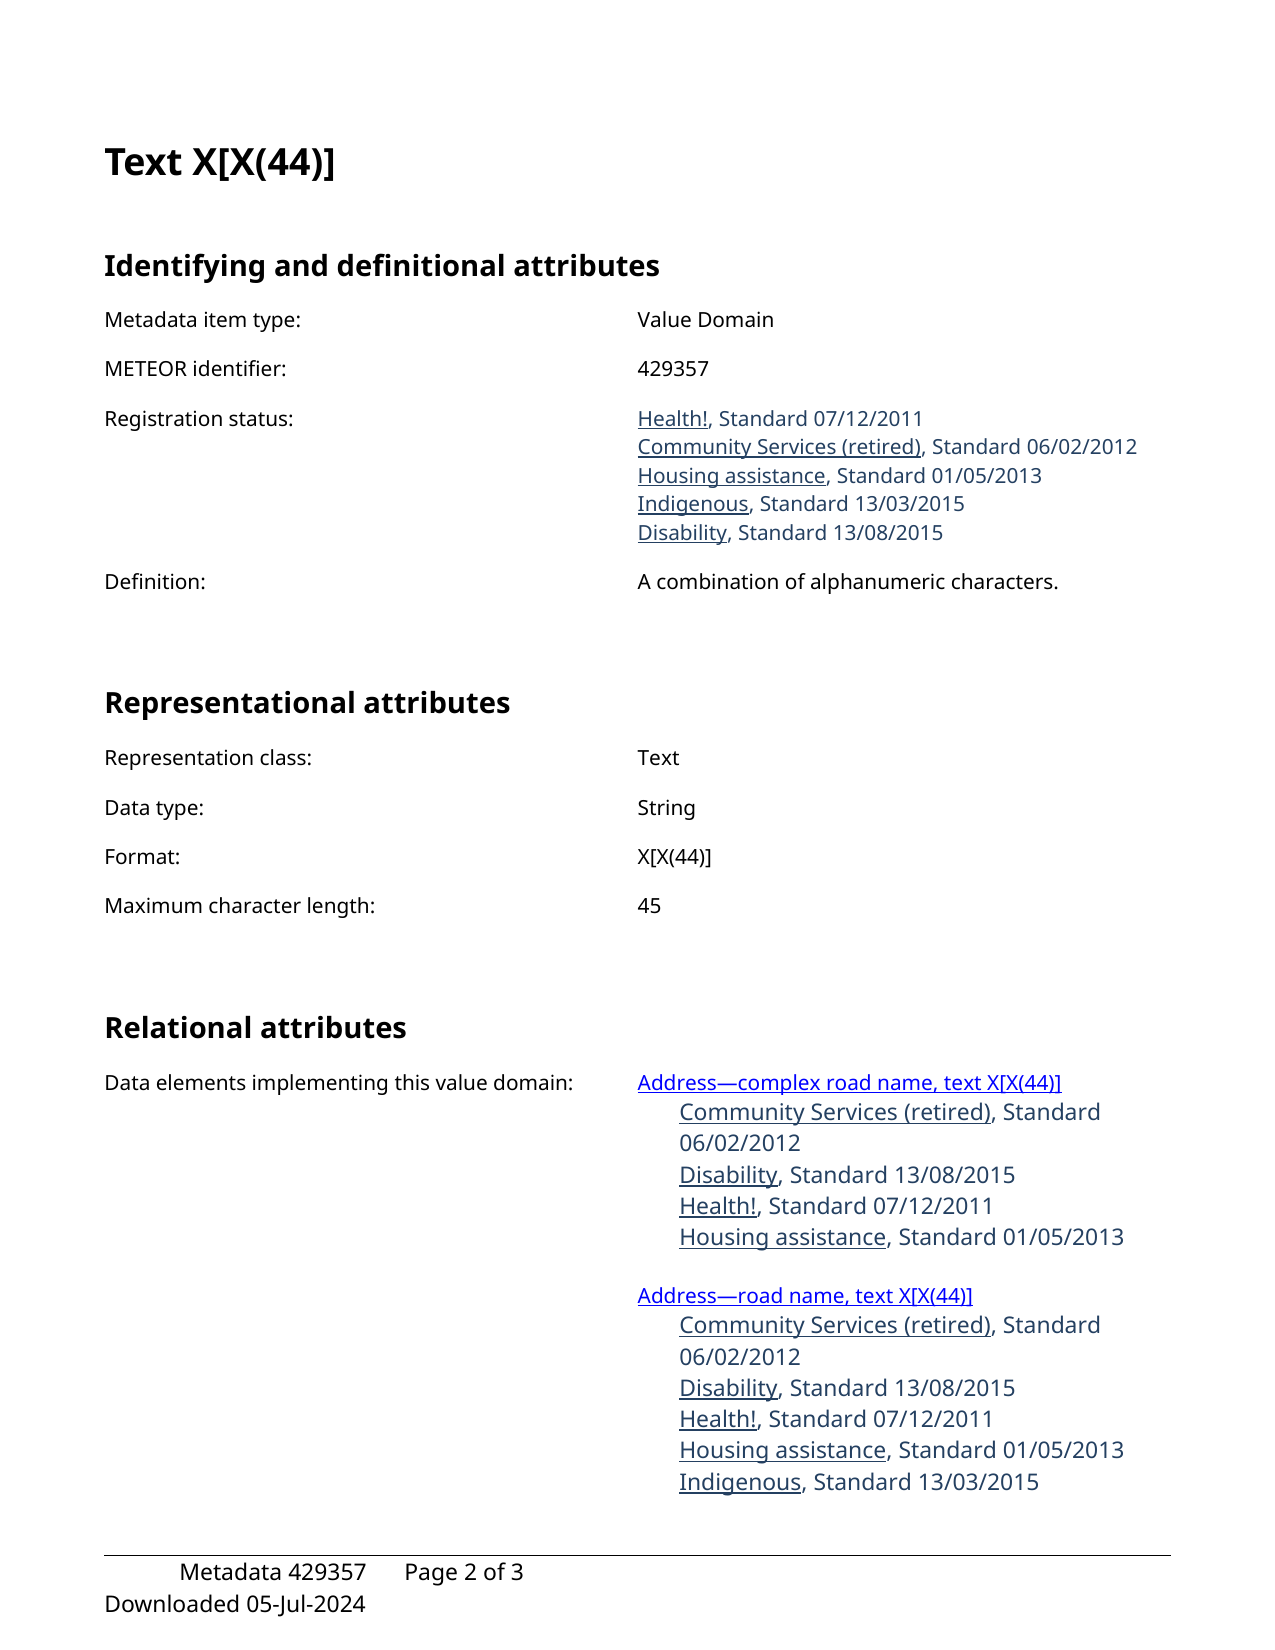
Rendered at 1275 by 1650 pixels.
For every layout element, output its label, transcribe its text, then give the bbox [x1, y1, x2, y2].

table_cell 429357 [626, 344, 1159, 393]
table_cell Value Domain [626, 295, 1159, 344]
table_cell Format: [93, 831, 626, 881]
table_cell Maximum character length: [93, 881, 626, 930]
table_cell X[X(44)] [626, 831, 1159, 881]
table_cell A combination of alphanumeric characters. [626, 556, 1159, 606]
table_cell String [626, 782, 1159, 831]
table_cell 45 [626, 881, 1159, 930]
table_cell METEOR identifier: [93, 344, 626, 393]
table_header Representational attributes [93, 637, 1159, 733]
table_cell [626, 1057, 1159, 1536]
subtitle Text X[X(44)] [104, 135, 1171, 186]
table_cell Data type: [93, 782, 626, 831]
table_cell Health!, Standard 07/12/2011 Community Services (retired), Standard 06/02/2012 Housing assistance, Standard 01/05/2013 Indigenous, Standard 13/03/2015 Disability, Standard 13/08/2015 [626, 394, 1159, 556]
table_header Identifying and definitional attributes [93, 199, 1159, 295]
table_cell Definition: [93, 556, 626, 606]
table_cell Text [626, 733, 1159, 782]
table_cell Registration status: [93, 394, 626, 556]
table_header Relational attributes [93, 961, 1159, 1057]
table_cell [93, 1057, 626, 1536]
table_cell Representation class: [93, 733, 626, 782]
table_cell Metadata item type: [93, 295, 626, 344]
